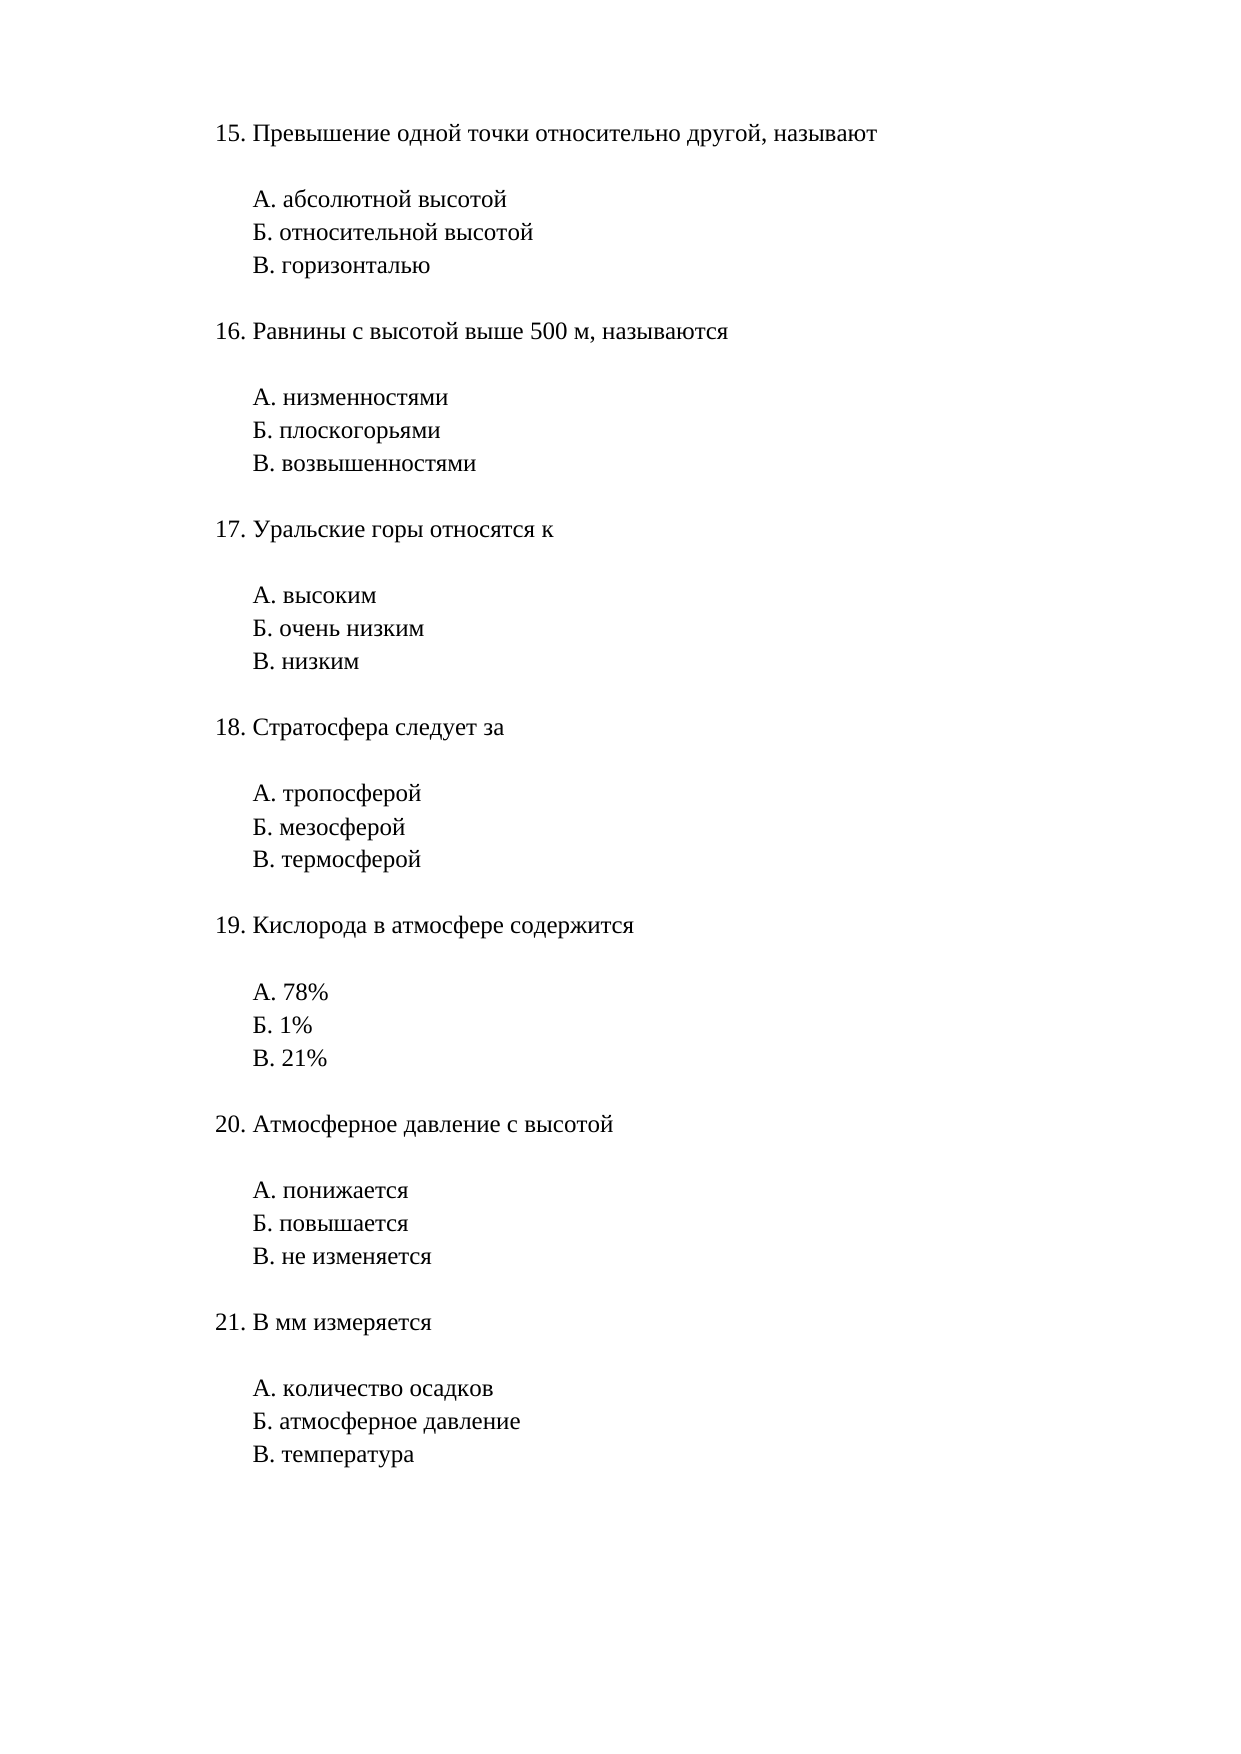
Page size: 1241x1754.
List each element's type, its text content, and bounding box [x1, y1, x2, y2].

list В мм измеряется [215, 1307, 1152, 1336]
list А. абсолютной высотой [252, 184, 1152, 213]
list Равнины с высотой выше 500 м, называются [215, 316, 1152, 345]
list Стратосфера следует за [215, 712, 1152, 741]
list Б. 1% [252, 1010, 1152, 1038]
list Б. очень низким [252, 613, 1152, 642]
list А. понижается [252, 1175, 1152, 1203]
list В. температура [252, 1439, 1152, 1468]
list А. высоким [252, 580, 1152, 609]
list В. горизонталью [252, 250, 1152, 279]
list В. термосферой [252, 844, 1152, 873]
list Б. относительной высотой [252, 217, 1152, 246]
list В. низким [252, 646, 1152, 675]
list Б. повышается [252, 1208, 1152, 1237]
list Б. атмосферное давление [252, 1406, 1152, 1435]
list Атмосферное давление с высотой [215, 1109, 1152, 1137]
list Превышение одной точки относительно другой, называют [215, 118, 1152, 147]
list В. 21% [252, 1043, 1152, 1071]
list Кислорода в атмосфере содержится [215, 911, 1152, 939]
list А. тропосферой [252, 778, 1152, 807]
list Уральские горы относятся к [215, 514, 1152, 543]
list Б. плоскогорьями [252, 415, 1152, 444]
list А. низменностями [252, 382, 1152, 411]
list В. возвышенностями [252, 448, 1152, 477]
list А. 78% [252, 977, 1152, 1005]
list А. количество осадков [252, 1373, 1152, 1402]
list Б. мезосферой [252, 812, 1152, 840]
list В. не изменяется [252, 1241, 1152, 1269]
